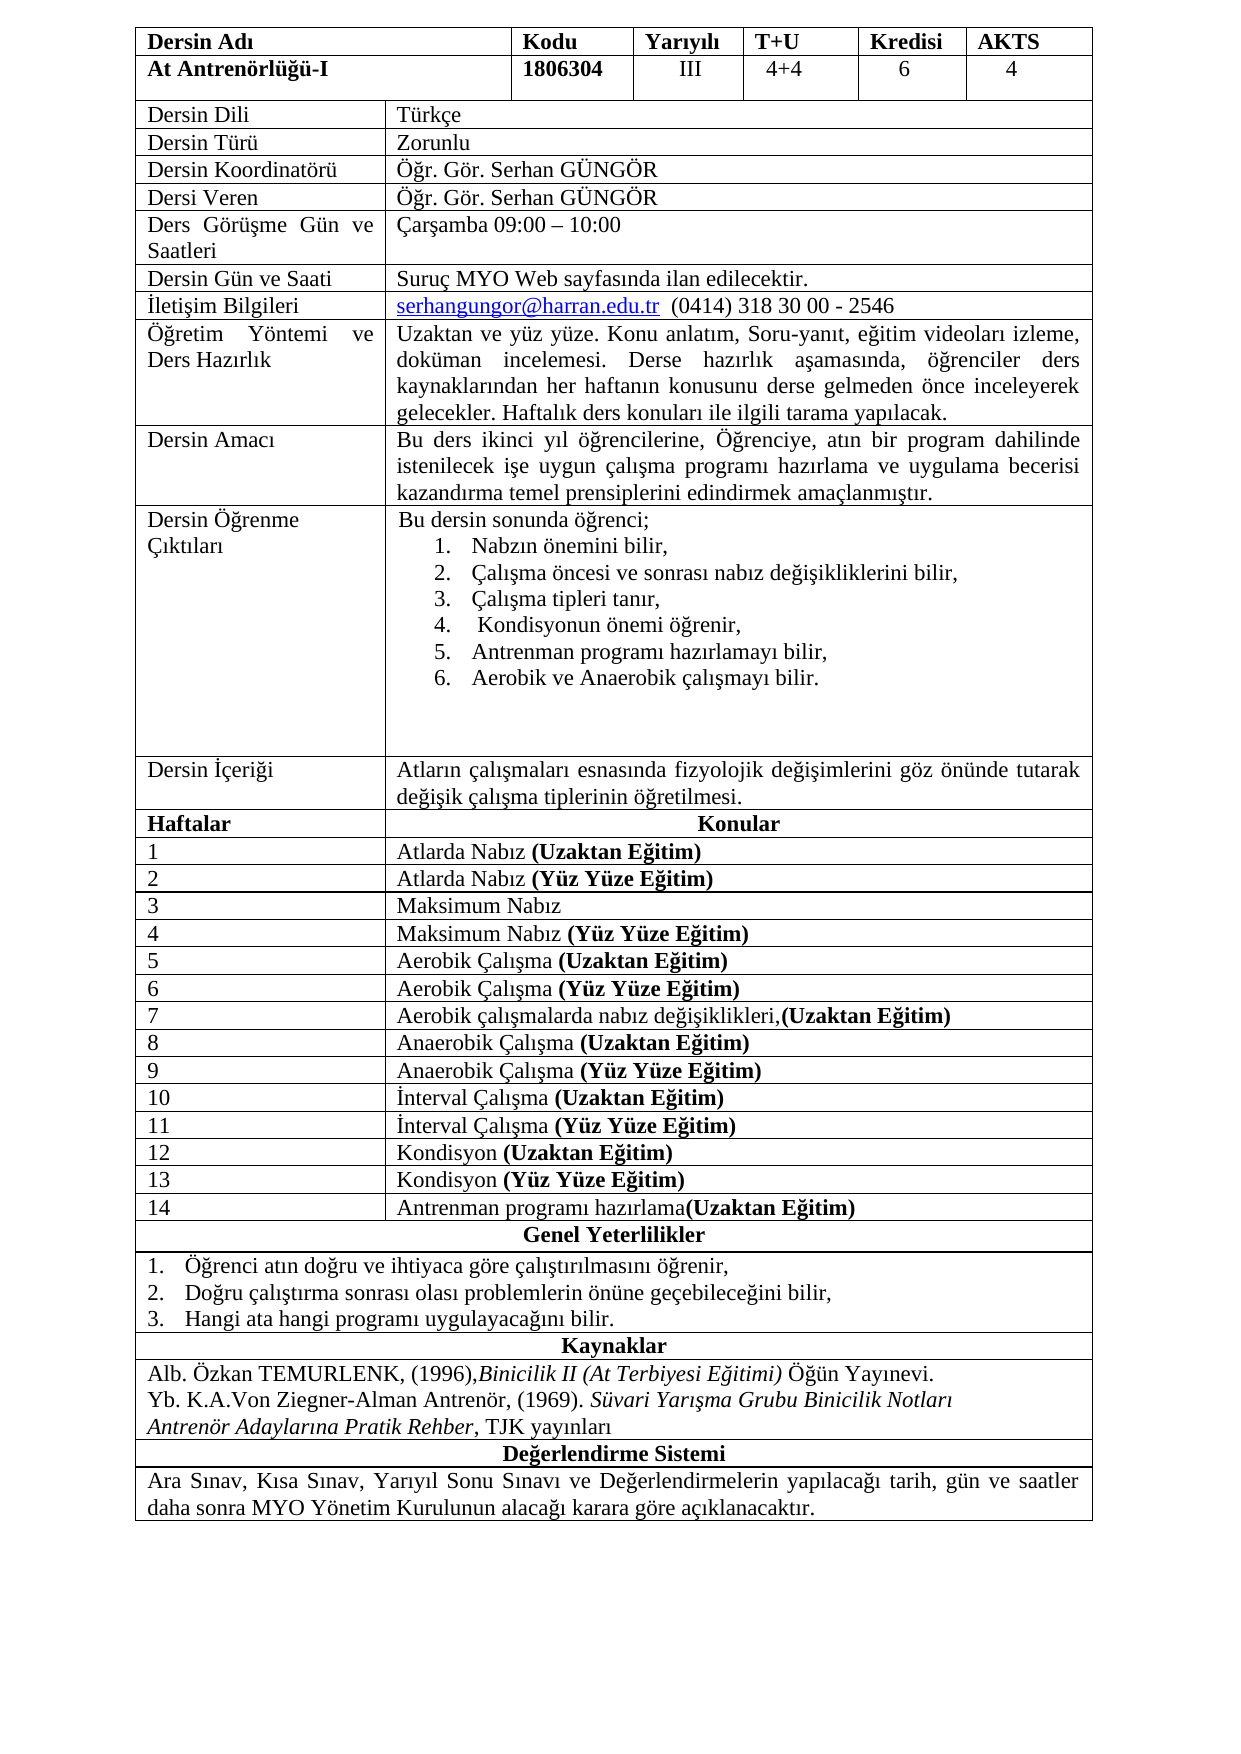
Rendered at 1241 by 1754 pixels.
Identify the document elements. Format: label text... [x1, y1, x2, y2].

table_cell Öğr. Gör. Serhan GÜNGÖR [386, 184, 1092, 210]
table_cell 14 [136, 1194, 385, 1220]
table_cell Dersi Veren [136, 184, 385, 210]
table_cell 9 [136, 1057, 385, 1083]
table_cell Genel Yeterlilikler [136, 1221, 1092, 1251]
table_cell Dersin Türü [136, 129, 385, 155]
table_cell 4+4 [744, 56, 858, 100]
table_cell İletişim Bilgileri [136, 292, 385, 318]
table_cell 1 [136, 838, 385, 864]
table_cell Maksimum Nabız (Yüz Yüze Eğitim) [386, 920, 1092, 946]
table_cell 6 [136, 975, 385, 1001]
table_cell İnterval Çalışma (Yüz Yüze Eğitim) [386, 1112, 1092, 1138]
table_cell Dersin Dili [136, 101, 385, 128]
table_cell 4 [967, 56, 1092, 100]
table_cell Aerobik Çalışma (Yüz Yüze Eğitim) [386, 975, 1092, 1001]
table_header AKTS [967, 28, 1092, 54]
table_header Yarıyılı [634, 28, 743, 54]
table_cell Kondisyon (Uzaktan Eğitim) [386, 1139, 1092, 1165]
table_cell Ara Sınav, Kısa Sınav, Yarıyıl Sonu Sınavı ve Değerlendirmelerin yapılacağı tarih, gün ve saatler daha sonra MYO Yönetim Kurulunun alacağı karara göre açıklanacaktır. [136, 1468, 1092, 1520]
table_cell serhangungor@harran.edu.tr (0414) 318 30 00 - 2546 [386, 292, 1092, 318]
table_cell 6 [859, 56, 966, 100]
table_cell 7 [136, 1002, 385, 1028]
table_cell Bu ders ikinci yıl öğrencilerine, Öğrenciye, atın bir program dahilinde istenilecek işe uygun çalışma programı hazırlama ve uygulama becerisi kazandırma temel prensiplerini edindirmek amaçlanmıştır. [386, 426, 1092, 505]
table_header T+U [744, 28, 858, 54]
table_cell Bu dersin sonunda öğrenci; Nabzın önemini bilir, Çalışma öncesi ve sonrası nabız değişikliklerini bilir, Çalışma tipleri tanır, Kondisyonun önemi öğrenir, Antrenman programı hazırlamayı bilir, Aerobik ve Anaerobik çalışmayı bilir. [386, 506, 1092, 756]
table_cell Çarşamba 09:00 – 10:00 [386, 211, 1092, 264]
table_cell At Antrenörlüğü-I [136, 56, 511, 100]
table_cell 5 [136, 947, 385, 974]
table_cell 11 [136, 1112, 385, 1138]
table_cell Kaynaklar [136, 1333, 1092, 1359]
table_cell 2 [136, 865, 385, 891]
table_cell Dersin Amacı [136, 426, 385, 505]
table_cell Dersin Öğrenme Çıktıları [136, 506, 385, 756]
table_cell Dersin İçeriği [136, 757, 385, 809]
table_cell Alb. Özkan TEMURLENK, (1996),Binicilik II (At Terbiyesi Eğitimi) Öğün Yayınevi. Yb. K.A.Von Ziegner-Alman Antrenör, (1969). Süvari Yarışma Grubu Binicilik Notları Antrenör Adaylarına Pratik Rehber, TJK yayınları [136, 1360, 1092, 1439]
table_cell Aerobik Çalışma (Uzaktan Eğitim) [386, 947, 1092, 974]
table_cell Öğr. Gör. Serhan GÜNGÖR [386, 156, 1092, 183]
table_cell 13 [136, 1166, 385, 1193]
table_cell Aerobik çalışmalarda nabız değişiklikleri,(Uzaktan Eğitim) [386, 1002, 1092, 1028]
table_cell Antrenman programı hazırlama(Uzaktan Eğitim) [386, 1194, 1092, 1220]
table_cell Anaerobik Çalışma (Yüz Yüze Eğitim) [386, 1057, 1092, 1083]
table_cell Atların çalışmaları esnasında fizyolojik değişimlerini göz önünde tutarak değişik çalışma tiplerinin öğretilmesi. [386, 757, 1092, 809]
table_cell Dersin Gün ve Saati [136, 265, 385, 291]
table_header Kodu [512, 28, 633, 54]
table_cell Kondisyon (Yüz Yüze Eğitim) [386, 1166, 1092, 1193]
table_cell Ders Görüşme Gün ve Saatleri [136, 211, 385, 264]
table_cell Atlarda Nabız (Uzaktan Eğitim) [386, 838, 1092, 864]
table_cell 4 [136, 920, 385, 946]
table_cell Maksimum Nabız [386, 893, 1092, 919]
table_cell Türkçe [386, 101, 1092, 128]
table_cell III [634, 56, 743, 100]
table_cell Uzaktan ve yüz yüze. Konu anlatım, Soru-yanıt, eğitim videoları izleme, doküman incelemesi. Derse hazırlık aşamasında, öğrenciler ders kaynaklarından her haftanın konusunu derse gelmeden önce inceleyerek gelecekler. Haftalık ders konuları ile ilgili tarama yapılacak. [386, 320, 1092, 425]
table_cell İnterval Çalışma (Uzaktan Eğitim) [386, 1084, 1092, 1111]
table_cell Suruç MYO Web sayfasında ilan edilecektir. [386, 265, 1092, 291]
table_cell Değerlendirme Sistemi [136, 1440, 1092, 1466]
table_cell Konular [386, 810, 1092, 837]
table_cell Atlarda Nabız (Yüz Yüze Eğitim) [386, 865, 1092, 891]
table_header Dersin Adı [136, 28, 511, 54]
table_header Kredisi [859, 28, 966, 54]
table_cell Zorunlu [386, 129, 1092, 155]
table_cell Haftalar [136, 810, 385, 837]
table_cell 8 [136, 1030, 385, 1056]
table_cell Öğretim Yöntemi ve Ders Hazırlık [136, 320, 385, 425]
table_cell 10 [136, 1084, 385, 1111]
table_cell 1806304 [512, 56, 633, 100]
table_cell Dersin Koordinatörü [136, 156, 385, 183]
table_cell 12 [136, 1139, 385, 1165]
table_cell Anaerobik Çalışma (Uzaktan Eğitim) [386, 1030, 1092, 1056]
table_cell Öğrenci atın doğru ve ihtiyaca göre çalıştırılmasını öğrenir, Doğru çalıştırma sonrası olası problemlerin önüne geçebileceğini bilir, Hangi ata hangi programı uygulayacağını bilir. [136, 1253, 1092, 1332]
table_cell 3 [136, 893, 385, 919]
